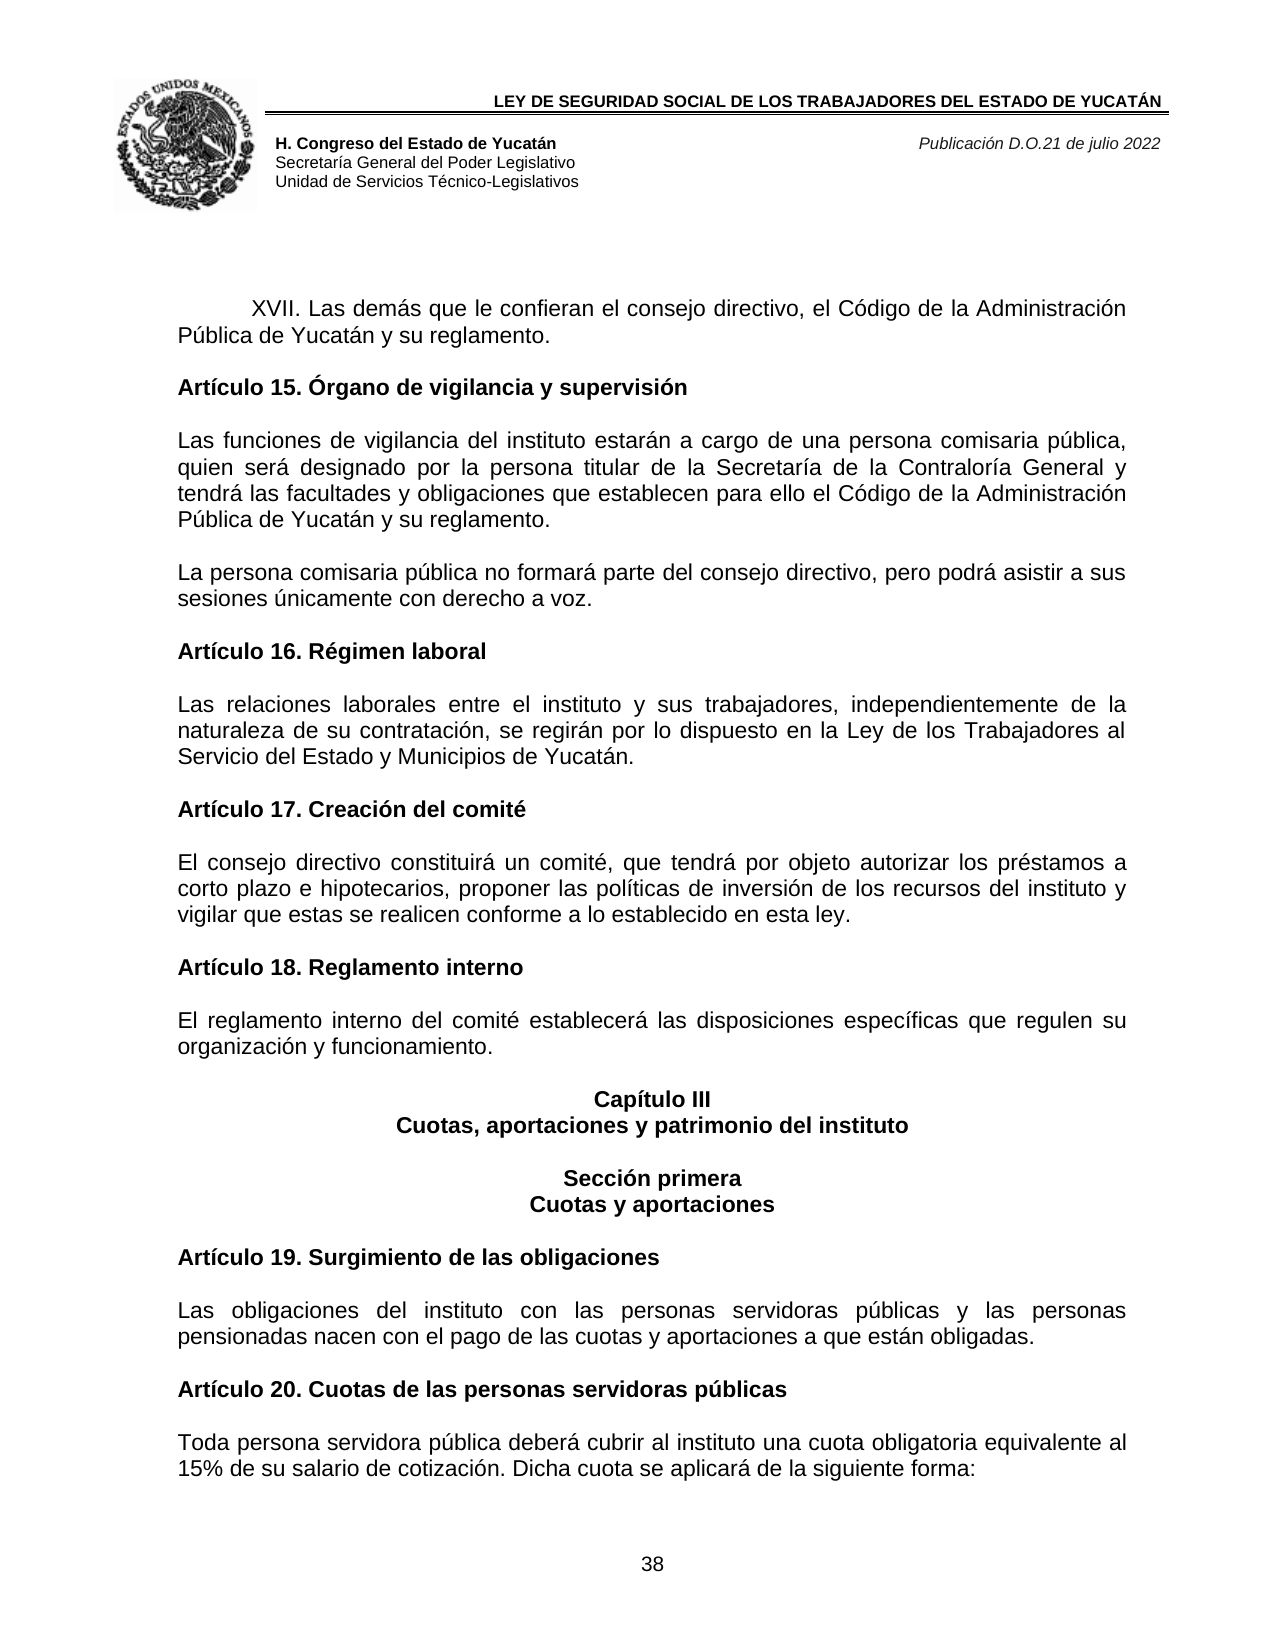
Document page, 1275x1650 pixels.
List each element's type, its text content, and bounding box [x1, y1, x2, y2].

text El reglamento interno del comité establecerá las disposiciones específicas que regulen su organización y funcionamiento. [177, 1007, 1127, 1059]
text Las obligaciones del instituto con las personas servidoras públicas y las personas pensionadas nacen con el pago de las cuotas y aportaciones a que están obligadas. [177, 1297, 1127, 1349]
text El consejo directivo constituirá un comité, que tendrá por objeto autorizar los préstamos a corto plazo e hipotecarios, proponer las políticas de inversión de los recursos del instituto y vigilar que estas se realicen conforme a lo establecido en esta ley. [177, 849, 1127, 928]
text Artículo 19. Surgimiento de las obligaciones [177, 1244, 1127, 1270]
text Artículo 18. Reglamento interno [177, 954, 1127, 981]
text Las funciones de vigilancia del instituto estarán a cargo de una persona comisaria pública, quien será designado por la persona titular de la Secretaría de la Contraloría General y tendrá las facultades y obligaciones que establecen para ello el Código de la Administración Pública de Yucatán y su reglamento. [177, 427, 1127, 532]
text Las relaciones laborales entre el instituto y sus trabajadores, independientemente de la naturaleza de su contratación, se regirán por lo dispuesto en la Ley de los Trabajadores al Servicio del Estado y Municipios de Yucatán. [177, 691, 1127, 770]
text Artículo 17. Creación del comité [177, 796, 1127, 822]
text Toda persona servidora pública deberá cubrir al instituto una cuota obligatoria equivalente al 15% de su salario de cotización. Dicha cuota se aplicará de la siguiente forma: [177, 1428, 1127, 1481]
text Artículo 20. Cuotas de las personas servidoras públicas [177, 1376, 1127, 1402]
text Artículo 16. Régimen laboral [177, 638, 1127, 664]
text XVII. Las demás que le confieran el consejo directivo, el Código de la Administración Pública de Yucatán y su reglamento. [177, 295, 1127, 348]
text Capítulo III Cuotas, aportaciones y patrimonio del instituto [177, 1086, 1127, 1139]
text La persona comisaria pública no formará parte del consejo directivo, pero podrá asistir a sus sesiones únicamente con derecho a voz. [177, 559, 1127, 612]
text Sección primera Cuotas y aportaciones [177, 1165, 1127, 1218]
text Artículo 15. Órgano de vigilancia y supervisión [177, 374, 1127, 401]
